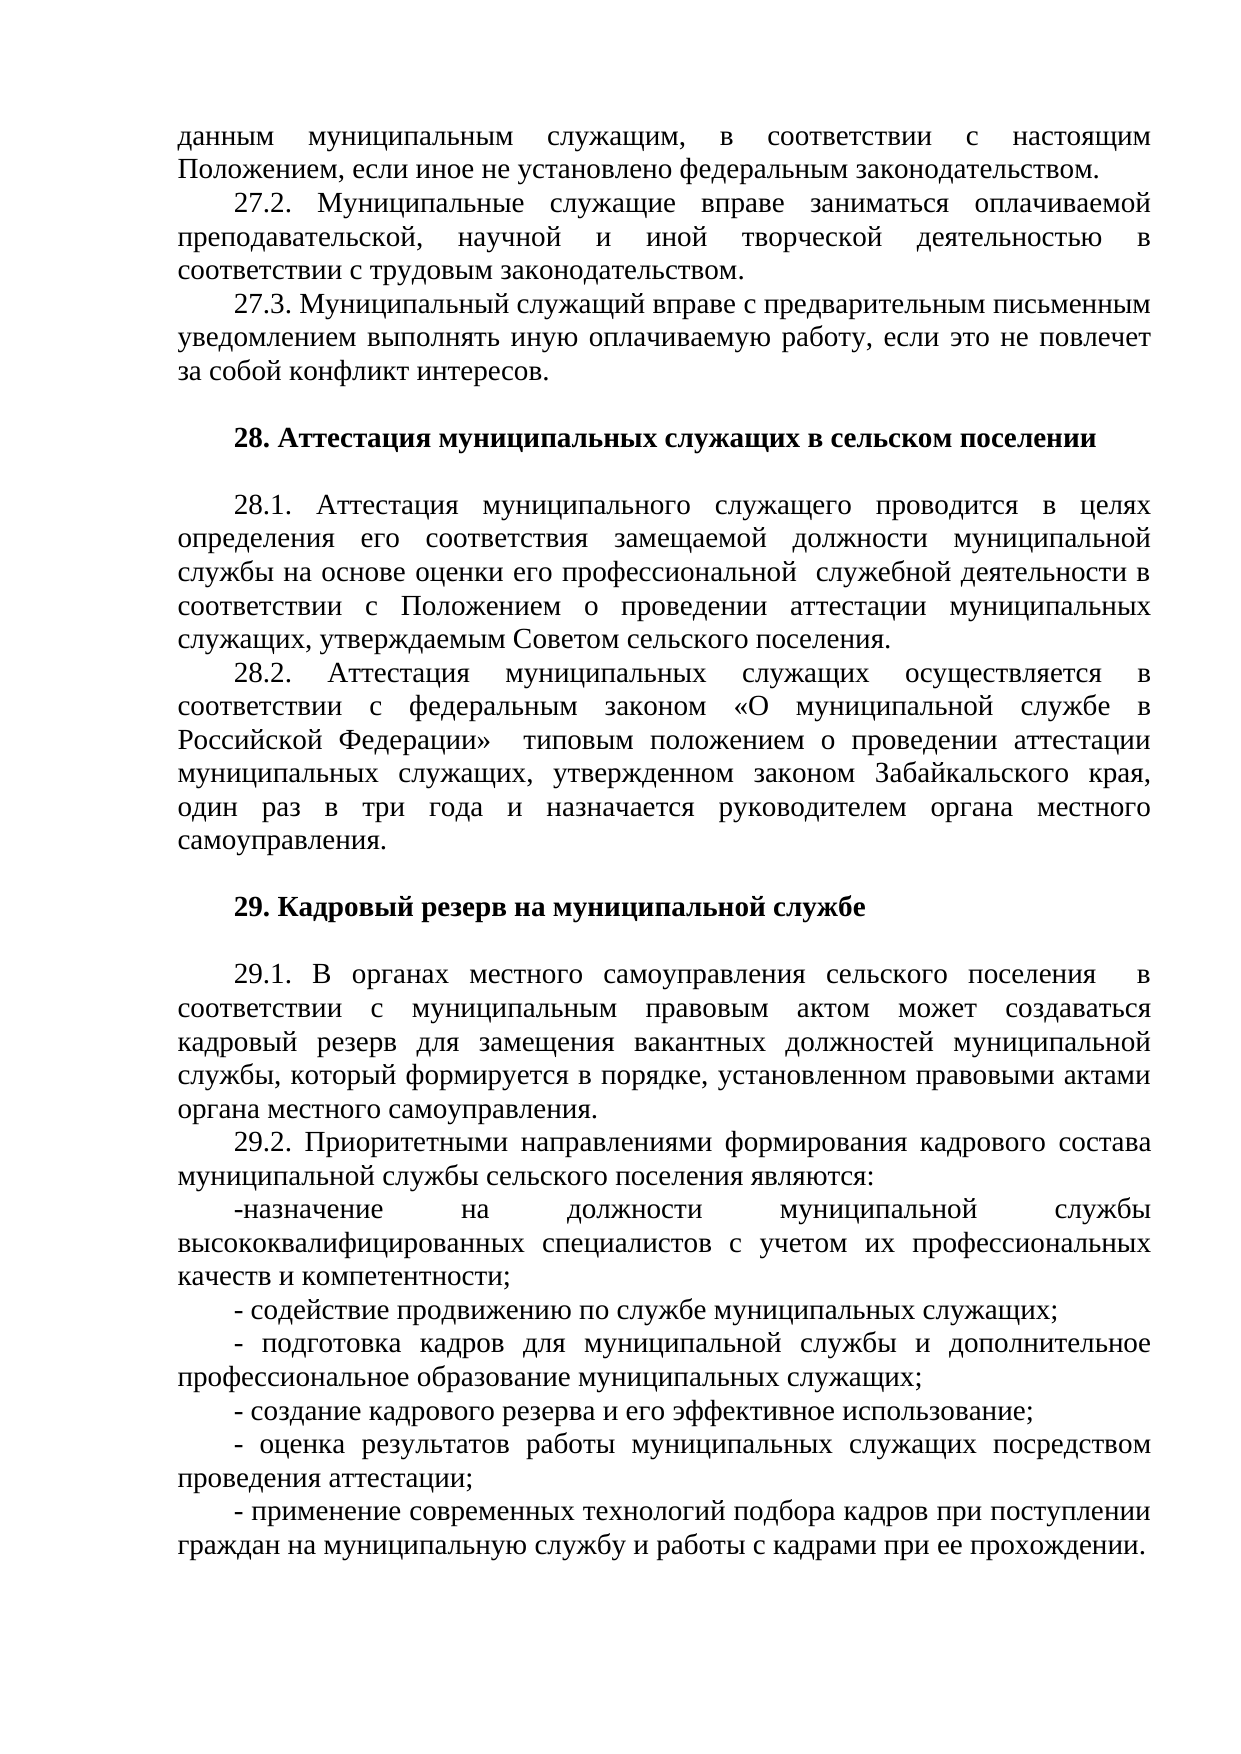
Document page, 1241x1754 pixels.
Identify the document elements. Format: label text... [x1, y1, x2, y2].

text -назначение на должности муниципальной службы высококвалифицированных специалистов с учетом их профессиональных качеств и компетентности; [177, 1191, 1152, 1292]
text 28.1. Аттестация муниципального служащего проводится в целях определения его соответствия замещаемой должности муниципальной службы на основе оценки его профессиональной служебной деятельности в соответствии с Положением о проведении аттестации муниципальных служащих, утверждаемым Советом сельского поселения. [177, 487, 1152, 655]
text 28.2. Аттестация муниципальных служащих осуществляется в соответствии с федеральным законом «О муниципальной службе в Российской Федерации» типовым положением о проведении аттестации муниципальных служащих, утвержденном законом Забайкальского края, один раз в три года и назначается руководителем органа местного самоуправления. [177, 655, 1152, 856]
text - оценка результатов работы муниципальных служащих посредством проведения аттестации; [177, 1426, 1152, 1493]
text 29. Кадровый резерв на муниципальной службе [177, 889, 1152, 923]
text 27.3. Муниципальный служащий вправе с предварительным письменным уведомлением выполнять иную оплачиваемую работу, если это не повлечет за собой конфликт интересов. [177, 286, 1152, 386]
text 28. Аттестация муниципальных служащих в сельском поселении [177, 420, 1152, 453]
text - содействие продвижению по службе муниципальных служащих; [177, 1292, 1152, 1326]
text 27.2. Муниципальные служащие вправе заниматься оплачиваемой преподавательской, научной и иной творческой деятельностью в соответствии с трудовым законодательством. [177, 185, 1152, 286]
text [177, 118, 1152, 185]
text - применение современных технологий подбора кадров при поступлении граждан на муниципальную службу и работы с кадрами при ее прохождении. [177, 1493, 1152, 1560]
text 29.2. Приоритетными направлениями формирования кадрового состава муниципальной службы сельского поселения являются: [177, 1124, 1152, 1191]
text 29.1. В органах местного самоуправления сельского поселения в соответствии с муниципальным правовым актом может создаваться кадровый резерв для замещения вакантных должностей муниципальной службы, который формируется в порядке, установленном правовыми актами органа местного самоуправления. [177, 957, 1152, 1124]
text - создание кадрового резерва и его эффективное использование; [177, 1393, 1152, 1426]
text - подготовка кадров для муниципальной службы и дополнительное профессиональное образование муниципальных служащих; [177, 1326, 1152, 1393]
